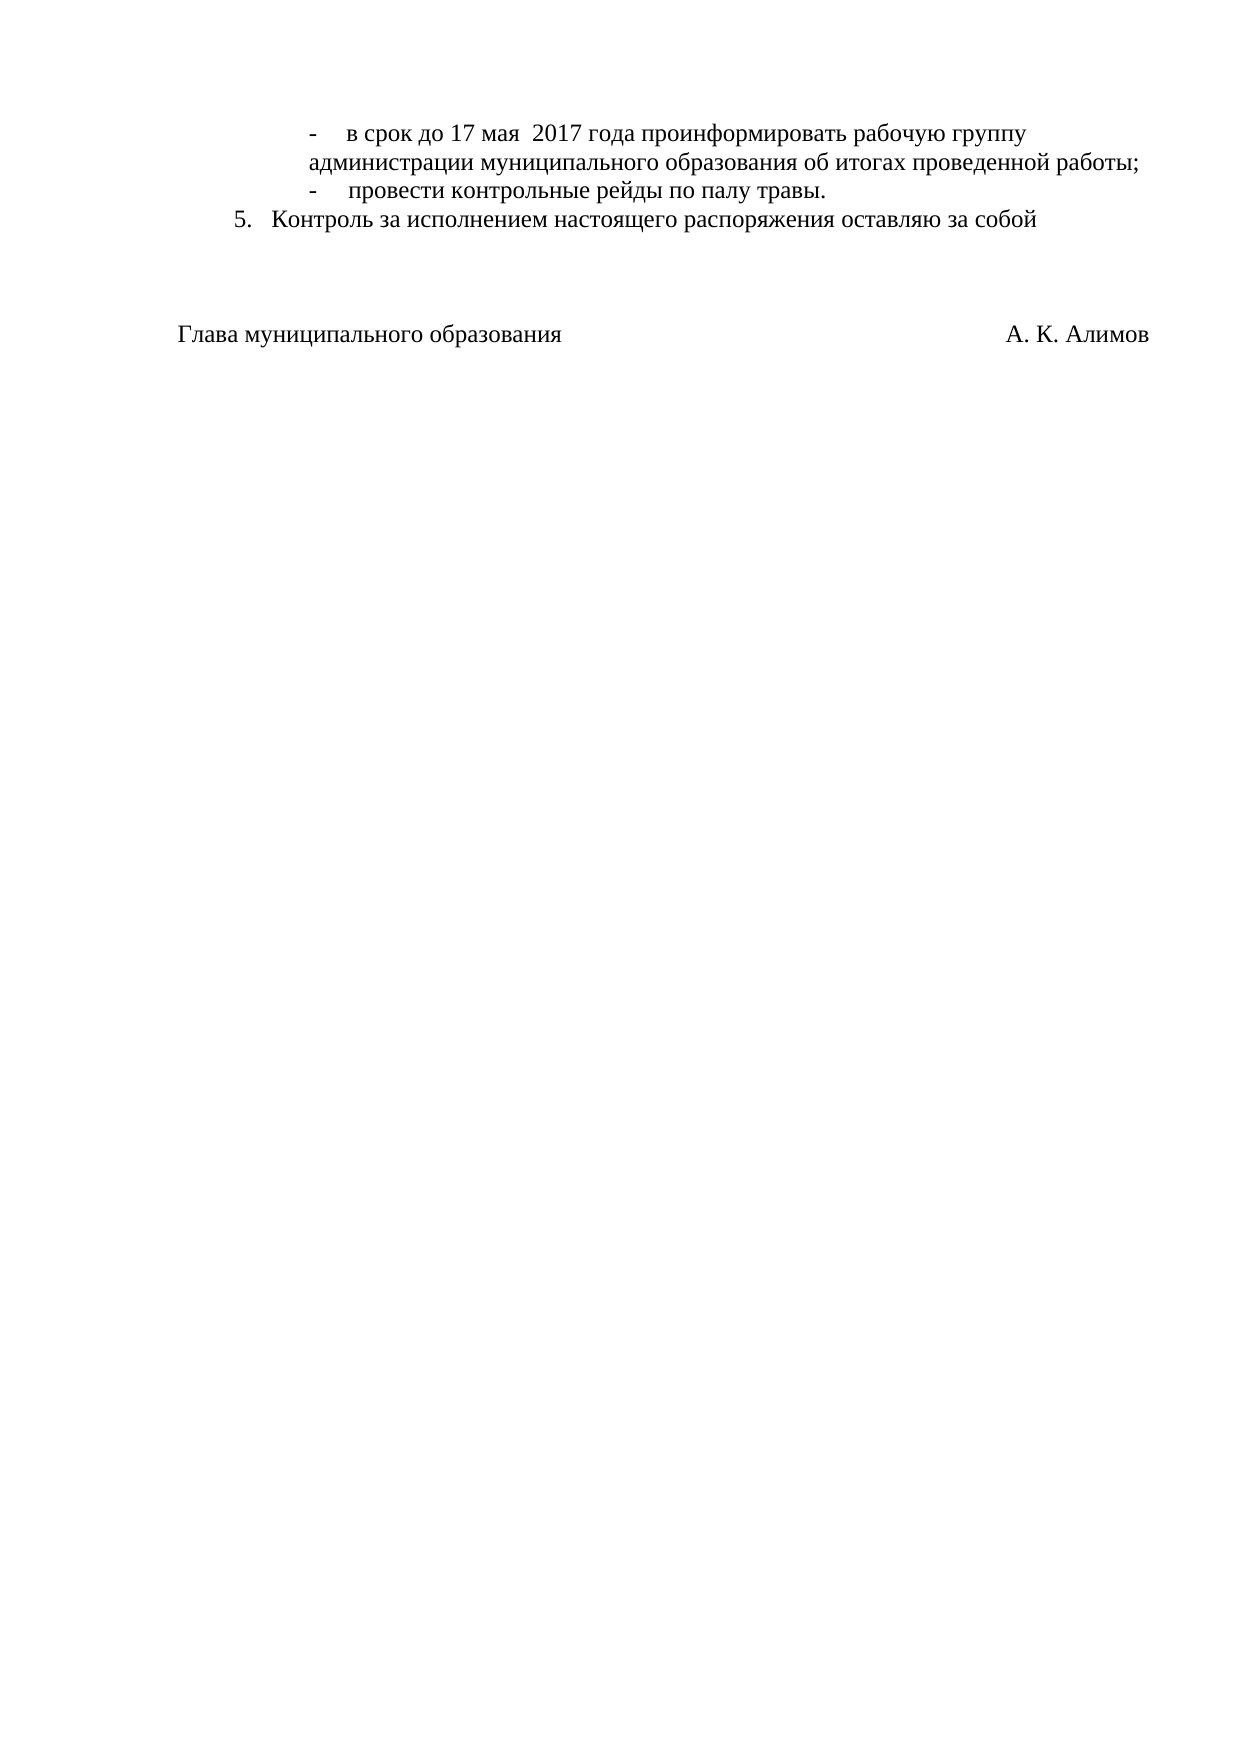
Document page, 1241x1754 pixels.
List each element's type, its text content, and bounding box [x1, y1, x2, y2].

list Контроль за исполнением настоящего распоряжения оставляю за собой [233, 204, 1152, 233]
text администрации муниципального образования об итогах проведенной работы; [308, 147, 1152, 176]
text - провести контрольные рейды по палу травы. [308, 176, 1152, 204]
text Глава муниципального образования А. К. Алимов [177, 319, 1152, 348]
list в срок до 17 мая 2017 года проинформировать рабочую группу [308, 118, 1152, 147]
